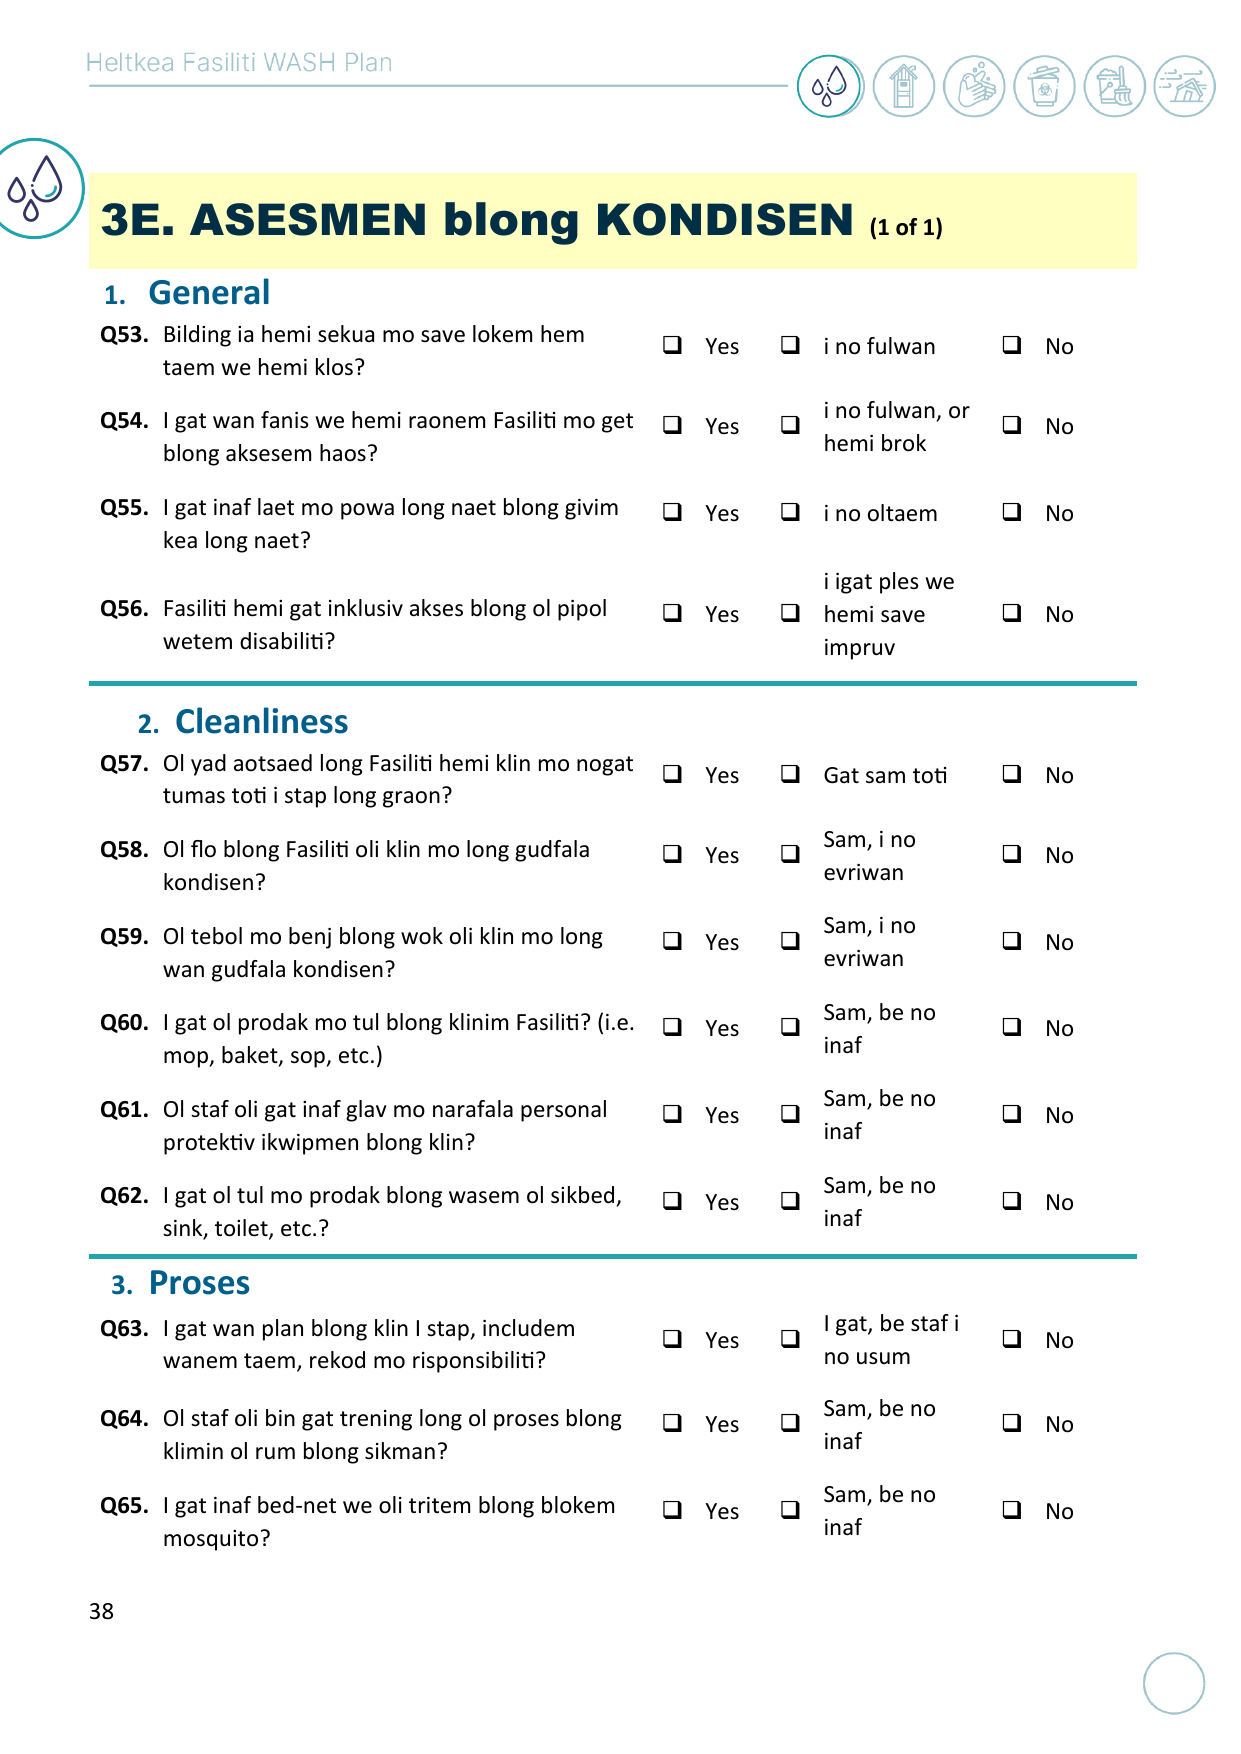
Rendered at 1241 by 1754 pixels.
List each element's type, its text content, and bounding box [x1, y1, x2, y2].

table_cell [768, 747, 812, 821]
table_cell Ol tebol mo benj blong wok oli klin mo long wan gudfala kondisen? [89, 908, 650, 994]
table_cell [650, 1081, 694, 1167]
table_cell [768, 565, 812, 681]
table_cell [989, 1308, 1033, 1390]
table_cell No [1034, 1081, 1137, 1167]
table_cell [989, 1168, 1033, 1254]
table_cell i igat ples we hemi save impruv [812, 565, 989, 681]
table_cell Yes [694, 392, 768, 479]
table_cell No [1034, 1168, 1137, 1254]
table_cell [650, 1390, 694, 1477]
table_cell I gat wan plan blong klin I stap, includem wanem taem, rekod mo risponsibiliti? [89, 1308, 650, 1390]
table_cell Sam, i no evriwan [812, 908, 989, 994]
table_cell Gat sam toti [812, 747, 989, 821]
table_cell [768, 318, 812, 392]
table_cell No [1034, 1390, 1137, 1477]
table_cell Yes [694, 565, 768, 681]
table_cell Sam, be no inaf [812, 1477, 989, 1563]
table_cell [650, 392, 694, 479]
table_cell [650, 1168, 694, 1254]
table_cell [768, 1081, 812, 1167]
table_cell I gat ol tul mo prodak blong wasem ol sikbed, sink, toilet, etc.? [89, 1168, 650, 1254]
table_cell No [1034, 747, 1137, 821]
table_cell [989, 1477, 1033, 1563]
table_cell Sam, be no inaf [812, 1081, 989, 1167]
table_cell No [1034, 908, 1137, 994]
table_cell [768, 1168, 812, 1254]
table_cell [768, 1390, 812, 1477]
table_cell Yes [694, 1168, 768, 1254]
table_header 3E. ASESMEN blong KONDISEN (1 of 1) [89, 173, 1137, 269]
table_cell Ol staf oli bin gat trening long ol proses blong klimin ol rum blong sikman? [89, 1390, 650, 1477]
table_cell Yes [694, 747, 768, 821]
table_cell [989, 392, 1033, 479]
table_cell I gat, be staf i no usum [812, 1308, 989, 1390]
table_cell No [1034, 479, 1137, 565]
table_cell I gat inaf bed-net we oli tritem blong blokem mosquito? [89, 1477, 650, 1563]
table_cell [768, 908, 812, 994]
table_cell [768, 392, 812, 479]
table_cell [650, 1477, 694, 1563]
table_cell [989, 479, 1033, 565]
table_cell Yes [694, 908, 768, 994]
table_cell Ol staf oli gat inaf glav mo narafala personal protektiv ikwipmen blong klin? [89, 1081, 650, 1167]
table_cell Yes [694, 479, 768, 565]
table_cell Yes [694, 994, 768, 1081]
table_cell No [1034, 565, 1137, 681]
table_cell I gat wan fanis we hemi raonem Fasiliti mo get blong aksesem haos? [89, 392, 650, 479]
table_cell [989, 1390, 1033, 1477]
table_cell [650, 1308, 694, 1390]
table_cell Sam, be no inaf [812, 1390, 989, 1477]
table_cell [650, 821, 694, 908]
table_cell [768, 1308, 812, 1390]
table_cell [650, 747, 694, 821]
table_cell Cleanliness [89, 686, 1137, 747]
table_cell [650, 479, 694, 565]
table_cell [768, 479, 812, 565]
table_cell Yes [694, 318, 768, 392]
table_cell Sam, be no inaf [812, 994, 989, 1081]
table_cell Proses [89, 1259, 1137, 1308]
table_cell Yes [694, 1308, 768, 1390]
table_cell No [1034, 1308, 1137, 1390]
table_cell [989, 821, 1033, 908]
table_cell [989, 994, 1033, 1081]
table_cell [650, 565, 694, 681]
table_cell [650, 994, 694, 1081]
table_cell Yes [694, 1477, 768, 1563]
table_cell [989, 747, 1033, 821]
table_cell [989, 908, 1033, 994]
table_cell Sam, i no evriwan [812, 821, 989, 908]
table_cell I gat inaf laet mo powa long naet blong givim kea long naet? [89, 479, 650, 565]
table_cell No [1034, 994, 1137, 1081]
table_cell [650, 318, 694, 392]
picture [0, 0, 1241, 1754]
table_cell General [89, 269, 1137, 318]
table_cell Yes [694, 821, 768, 908]
table_cell Ol yad aotsaed long Fasiliti hemi klin mo nogat tumas toti i stap long graon? [89, 747, 650, 821]
table_cell Fasiliti hemi gat inklusiv akses blong ol pipol wetem disabiliti? [89, 565, 650, 681]
table_cell i no fulwan, or hemi brok [812, 392, 989, 479]
table_cell [768, 821, 812, 908]
table_cell No [1034, 821, 1137, 908]
table_cell [768, 1477, 812, 1563]
table_cell i no fulwan [812, 318, 989, 392]
table_cell Sam, be no inaf [812, 1168, 989, 1254]
table_cell No [1034, 392, 1137, 479]
table_cell Ol flo blong Fasiliti oli klin mo long gudfala kondisen? [89, 821, 650, 908]
table_cell [650, 908, 694, 994]
table_cell [989, 318, 1033, 392]
table_cell Bilding ia hemi sekua mo save lokem hem taem we hemi klos? [89, 318, 650, 392]
table_cell [989, 1081, 1033, 1167]
table_cell No [1034, 318, 1137, 392]
table_cell [768, 994, 812, 1081]
table_cell [989, 565, 1033, 681]
table_cell Yes [694, 1390, 768, 1477]
table_cell Yes [694, 1081, 768, 1167]
table_cell No [1034, 1477, 1137, 1563]
table_cell I gat ol prodak mo tul blong klinim Fasiliti? (i.e. mop, baket, sop, etc.) [89, 994, 650, 1081]
table_cell i no oltaem [812, 479, 989, 565]
